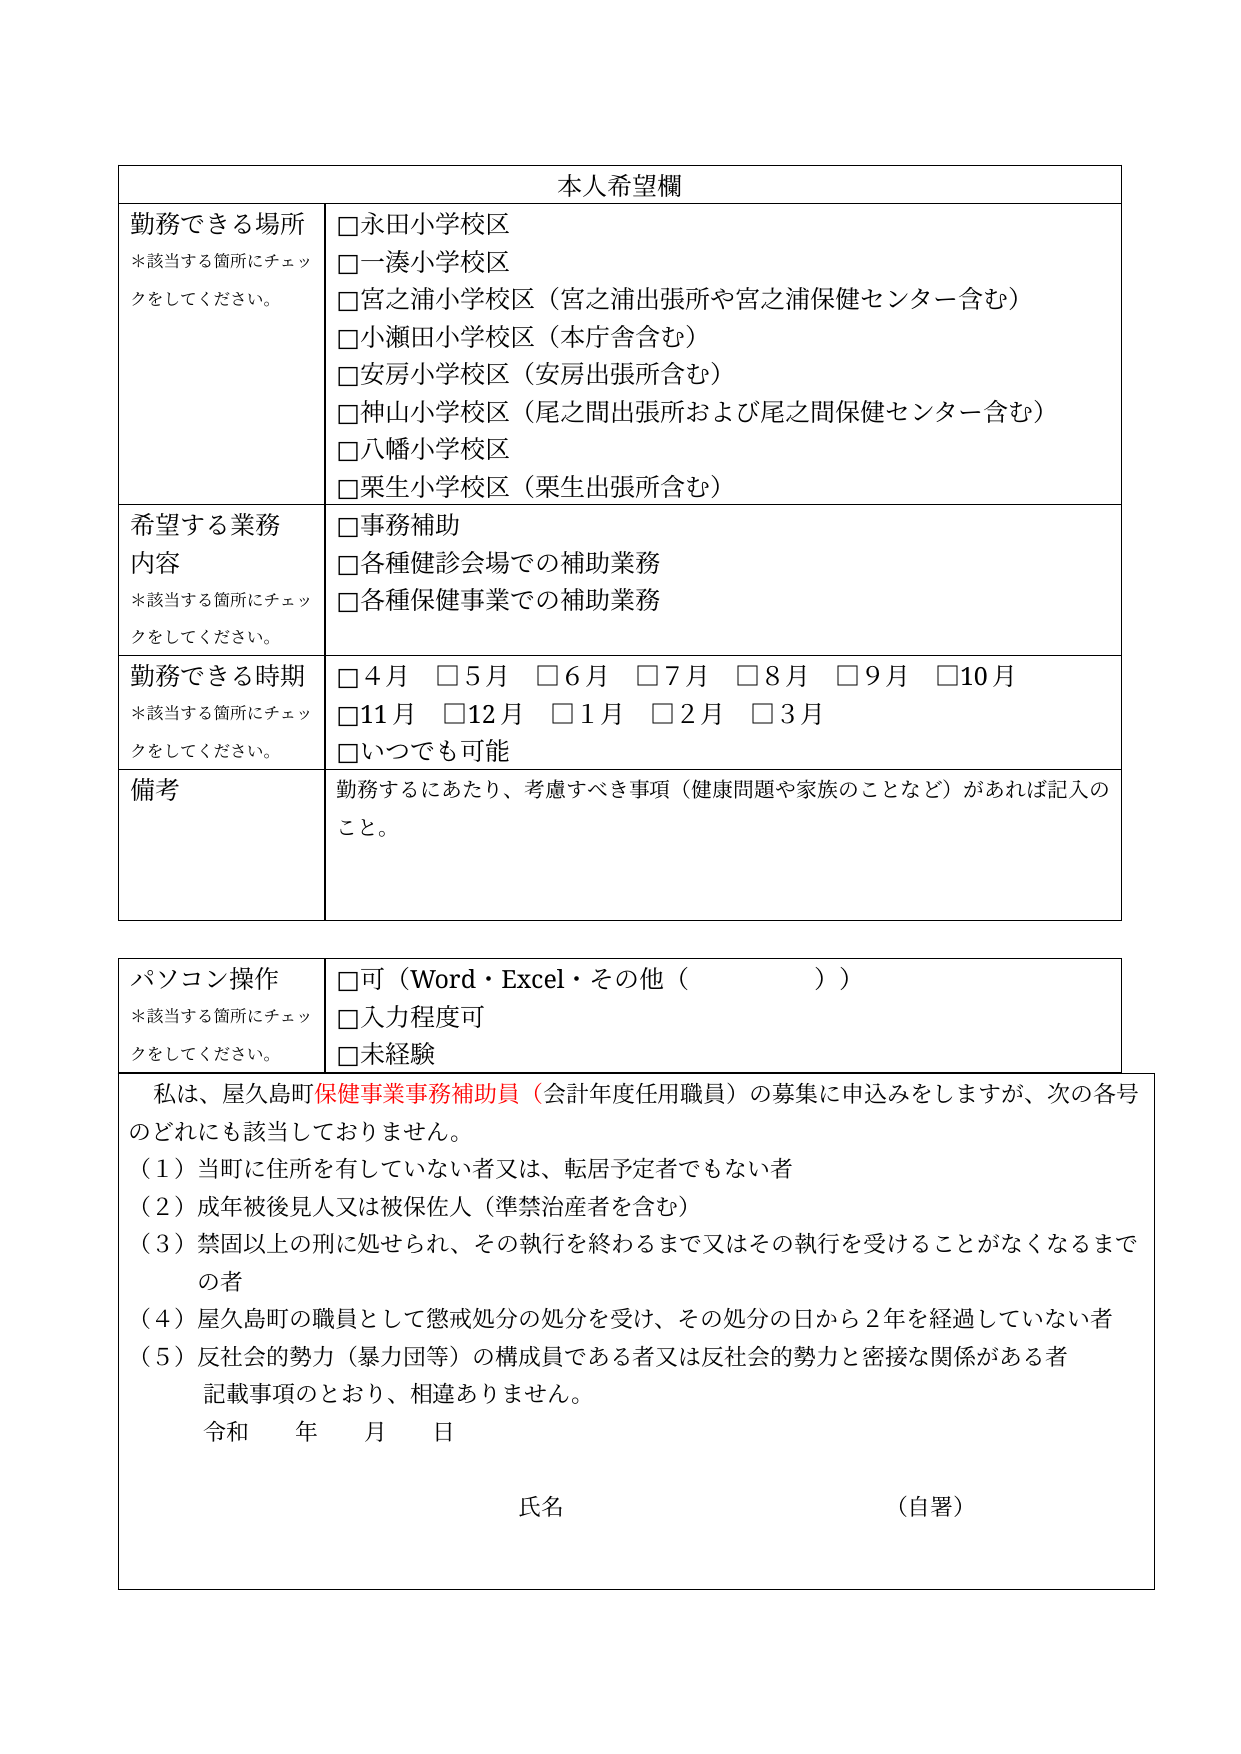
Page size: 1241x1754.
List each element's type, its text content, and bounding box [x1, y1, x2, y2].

table_cell □４月 □５月 □６月 □７月 □８月 □９月 □10月 □11月 □12月 □１月 □２月 □３月 □いつでも可能 [326, 656, 1121, 769]
table_header 本人希望欄 [119, 166, 1121, 203]
table_cell □事務補助 □各種健診会場での補助業務 □各種保健事業での補助業務 [326, 505, 1121, 655]
table_cell □永田小学校区 □一湊小学校区 □宮之浦小学校区（宮之浦出張所や宮之浦保健センター含む） □小瀬田小学校区（本庁舎含む） □安房小学校区（安房出張所含む） □神山小学校区（尾之間出張所および尾之間保健センター含む） □八幡小学校区 □栗生小学校区（栗生出張所含む） [326, 204, 1121, 504]
table_header パソコン操作 ＊該当する箇所にチェックをしてください。 [119, 959, 324, 1072]
table_cell 勤務するにあたり、考慮すべき事項（健康問題や家族のことなど）があれば記入のこと。 [326, 770, 1121, 920]
table_header 私は、屋久島町保健事業事務補助員（会計年度任用職員）の募集に申込みをしますが、次の各号のどれにも該当しておりません。 （１）当町に住所を有していない者又は、転居予定者でもない者 （２）成年被後見人又は被保佐人（準禁治産者を含む） （３）禁固以上の刑に処せられ、その執行を終わるまで又はその執行を受けることがなくなるまでの者 （４）屋久島町の職員として懲戒処分の処分を受け、その処分の日から２年を経過していない者 （５）反社会的勢力（暴力団等）の構成員である者又は反社会的勢力と密接な関係がある者 記載事項のとおり、相違ありません。 令和 年 月 日 氏名 （自署） [119, 1074, 1154, 1589]
table_cell 勤務できる時期 ＊該当する箇所にチェックをしてください。 [119, 656, 324, 769]
table_cell 備考 [119, 770, 324, 920]
table_cell 勤務できる場所 ＊該当する箇所にチェックをしてください。 [119, 204, 324, 504]
table_header □可（Word・Excel・その他（ ）） □入力程度可 □未経験 [326, 959, 1121, 1072]
table_cell 希望する業務 内容 ＊該当する箇所にチェックをしてください。 [119, 505, 324, 655]
